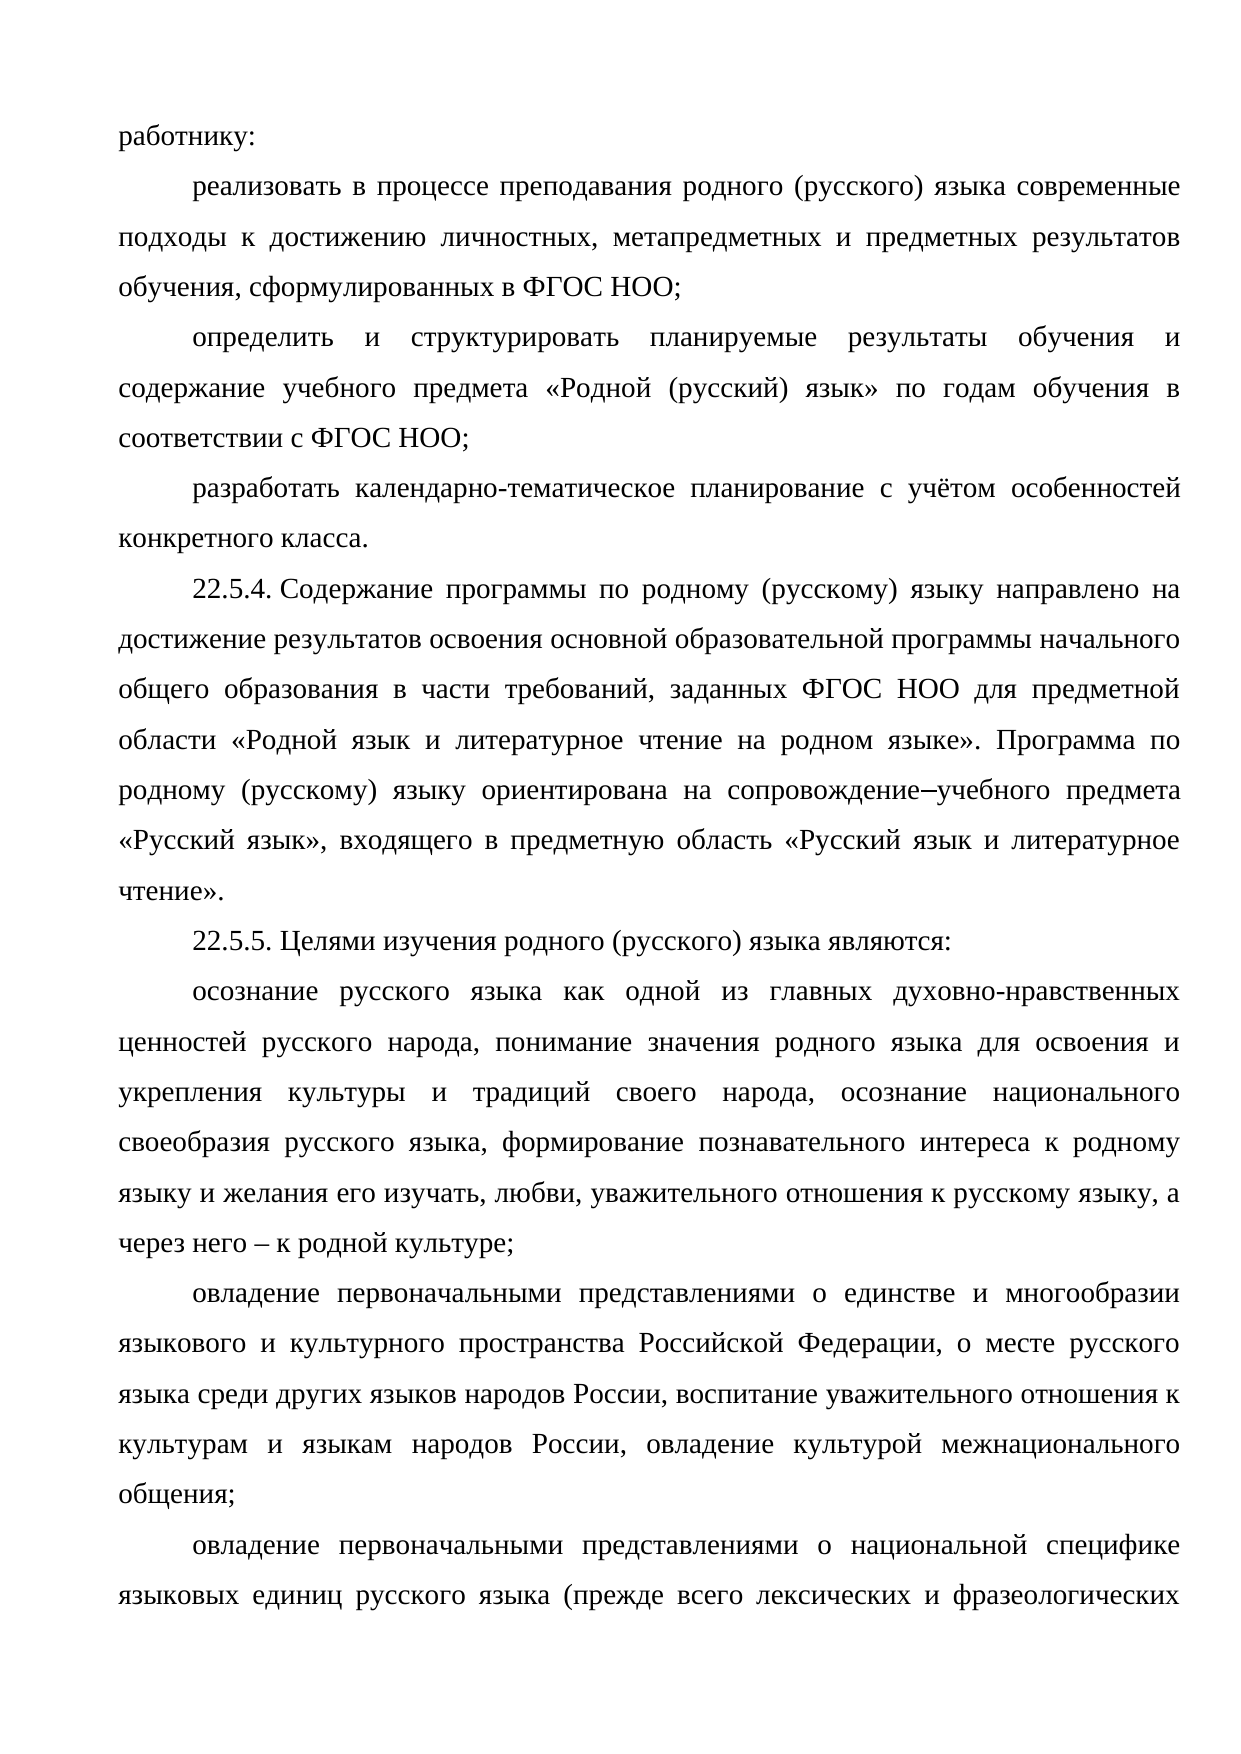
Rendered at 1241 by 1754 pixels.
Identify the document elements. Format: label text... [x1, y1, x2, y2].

text осознание русского языка как одной из главных духовно-нравственных ценностей русского народа, понимание значения родного языка для освоения и укрепления культуры и традиций своего народа, осознание национального своеобразия русского языка, формирование познавательного интереса к родному языку и желания его изучать, любви, уважительного отношения к русскому языку, а через него – к родной культуре; [118, 973, 1181, 1258]
text овладение первоначальными представлениями о единстве и многообразии языкового и культурного пространства Российской Федерации, о месте русского языка среди других языков народов России, воспитание уважительного отношения к культурам и языкам народов России, овладение культурой межнационального общения; [118, 1275, 1181, 1510]
text 22.5.5. Целями изучения родного (русского) языка являются: [118, 923, 1181, 957]
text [118, 1527, 1181, 1611]
text 22.5.4. Содержание программы по родному (русскому) языку направлено на достижение результатов освоения основной образовательной программы начального общего образования в части требований, заданных ФГОС НОО для предметной области «Родной язык и литературное чтение на родном языке». Программа по родному (русскому) языку ориентирована на сопровождение учебного предмета «Русский язык», входящего в предметную область «Русский язык и литературное чтение». [118, 571, 1181, 906]
text определить и структурировать планируемые результаты обучения и содержание учебного предмета «Родной (русский) язык» по годам обучения в соответствии с ФГОС НОО; [118, 319, 1181, 453]
text разработать календарно-тематическое планирование с учётом особенностей конкретного класса. [118, 470, 1181, 554]
text реализовать в процессе преподавания родного (русского) языка современные подходы к достижению личностных, метапредметных и предметных результатов обучения, сформулированных в ФГОС НОО; [118, 168, 1181, 303]
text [118, 118, 1181, 152]
